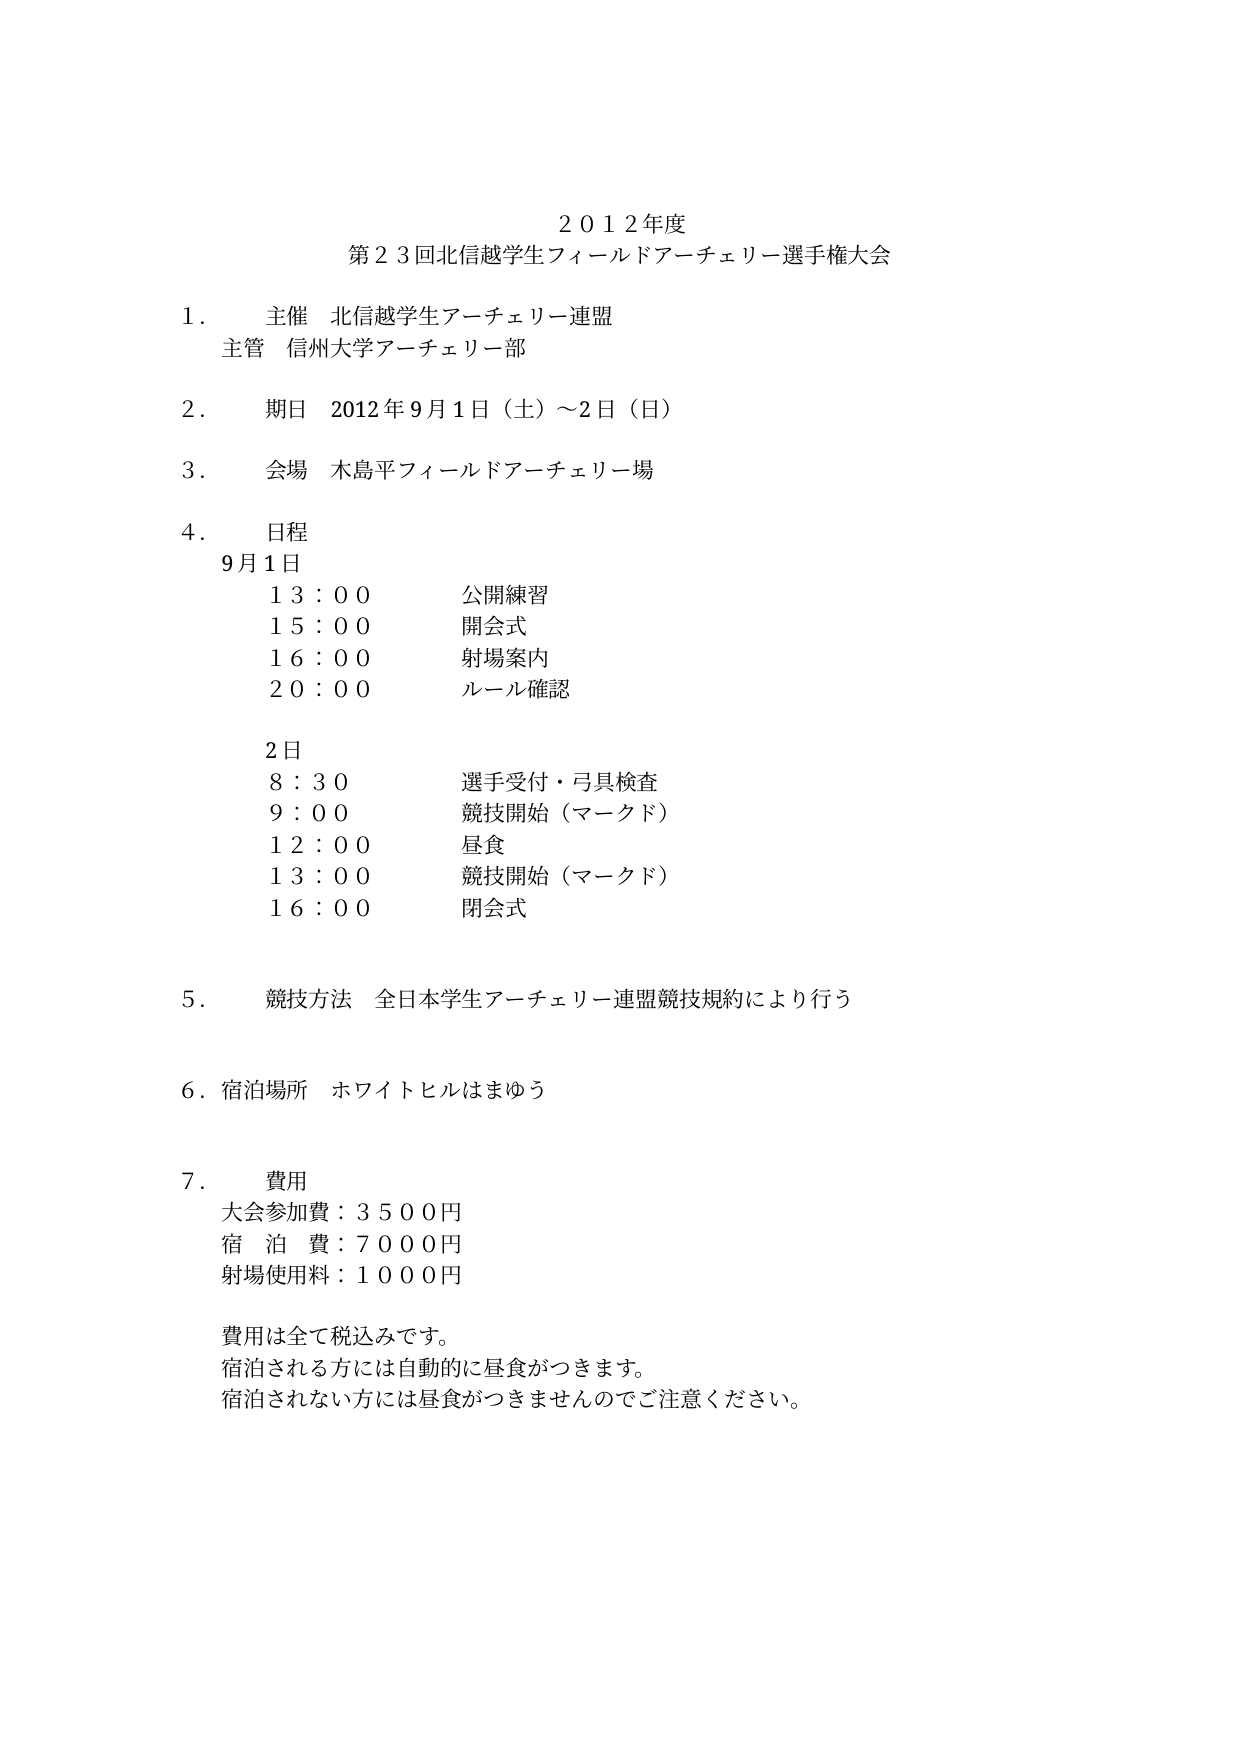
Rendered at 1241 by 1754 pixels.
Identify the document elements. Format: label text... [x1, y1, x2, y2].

list 期日 2012年9月1日（土）～2日（日） [177, 392, 1063, 424]
text 第２３回北信越学生フィールドアーチェリー選手権大会 [177, 238, 1063, 270]
text ６．宿泊場所 ホワイトヒルはまゆう [177, 1073, 1063, 1104]
text １６：００ 射場案内 [177, 641, 1063, 672]
text 費用は全て税込みです。 [221, 1319, 1063, 1351]
text 宿 泊 費：７０００円 [177, 1227, 1063, 1258]
list 費用 [177, 1164, 1063, 1195]
text １３：００ 競技開始（マークド） [177, 859, 1063, 891]
text 主管 信州大学アーチェリー部 [221, 331, 1063, 362]
list 競技方法 全日本学生アーチェリー連盟競技規約により行う [177, 982, 1063, 1013]
text 大会参加費：３５００円 [177, 1195, 1063, 1227]
text ２０：００ ルール確認 [177, 672, 1063, 704]
text １６：００ 閉会式 [177, 891, 1063, 922]
text １５：００ 開会式 [177, 609, 1063, 641]
list 日程 [177, 515, 1063, 546]
text １３：００ 公開練習 [177, 578, 1063, 609]
text 宿泊されない方には昼食がつきませんのでご注意ください。 [177, 1382, 1063, 1414]
text ８：３０ 選手受付・弓具検査 [177, 765, 1063, 796]
list 会場 木島平フィールドアーチェリー場 [177, 453, 1063, 485]
list 主催 北信越学生アーチェリー連盟 [177, 299, 1063, 331]
text ９：００ 競技開始（マークド） [177, 796, 1063, 828]
text １２：００ 昼食 [177, 828, 1063, 859]
text ２０１２年度 [177, 207, 1063, 238]
text 9月1日 [177, 546, 1063, 578]
text 宿泊される方には自動的に昼食がつきます。 [177, 1351, 1063, 1382]
text 射場使用料：１０００円 [177, 1258, 1063, 1290]
text 2日 [265, 733, 1063, 765]
